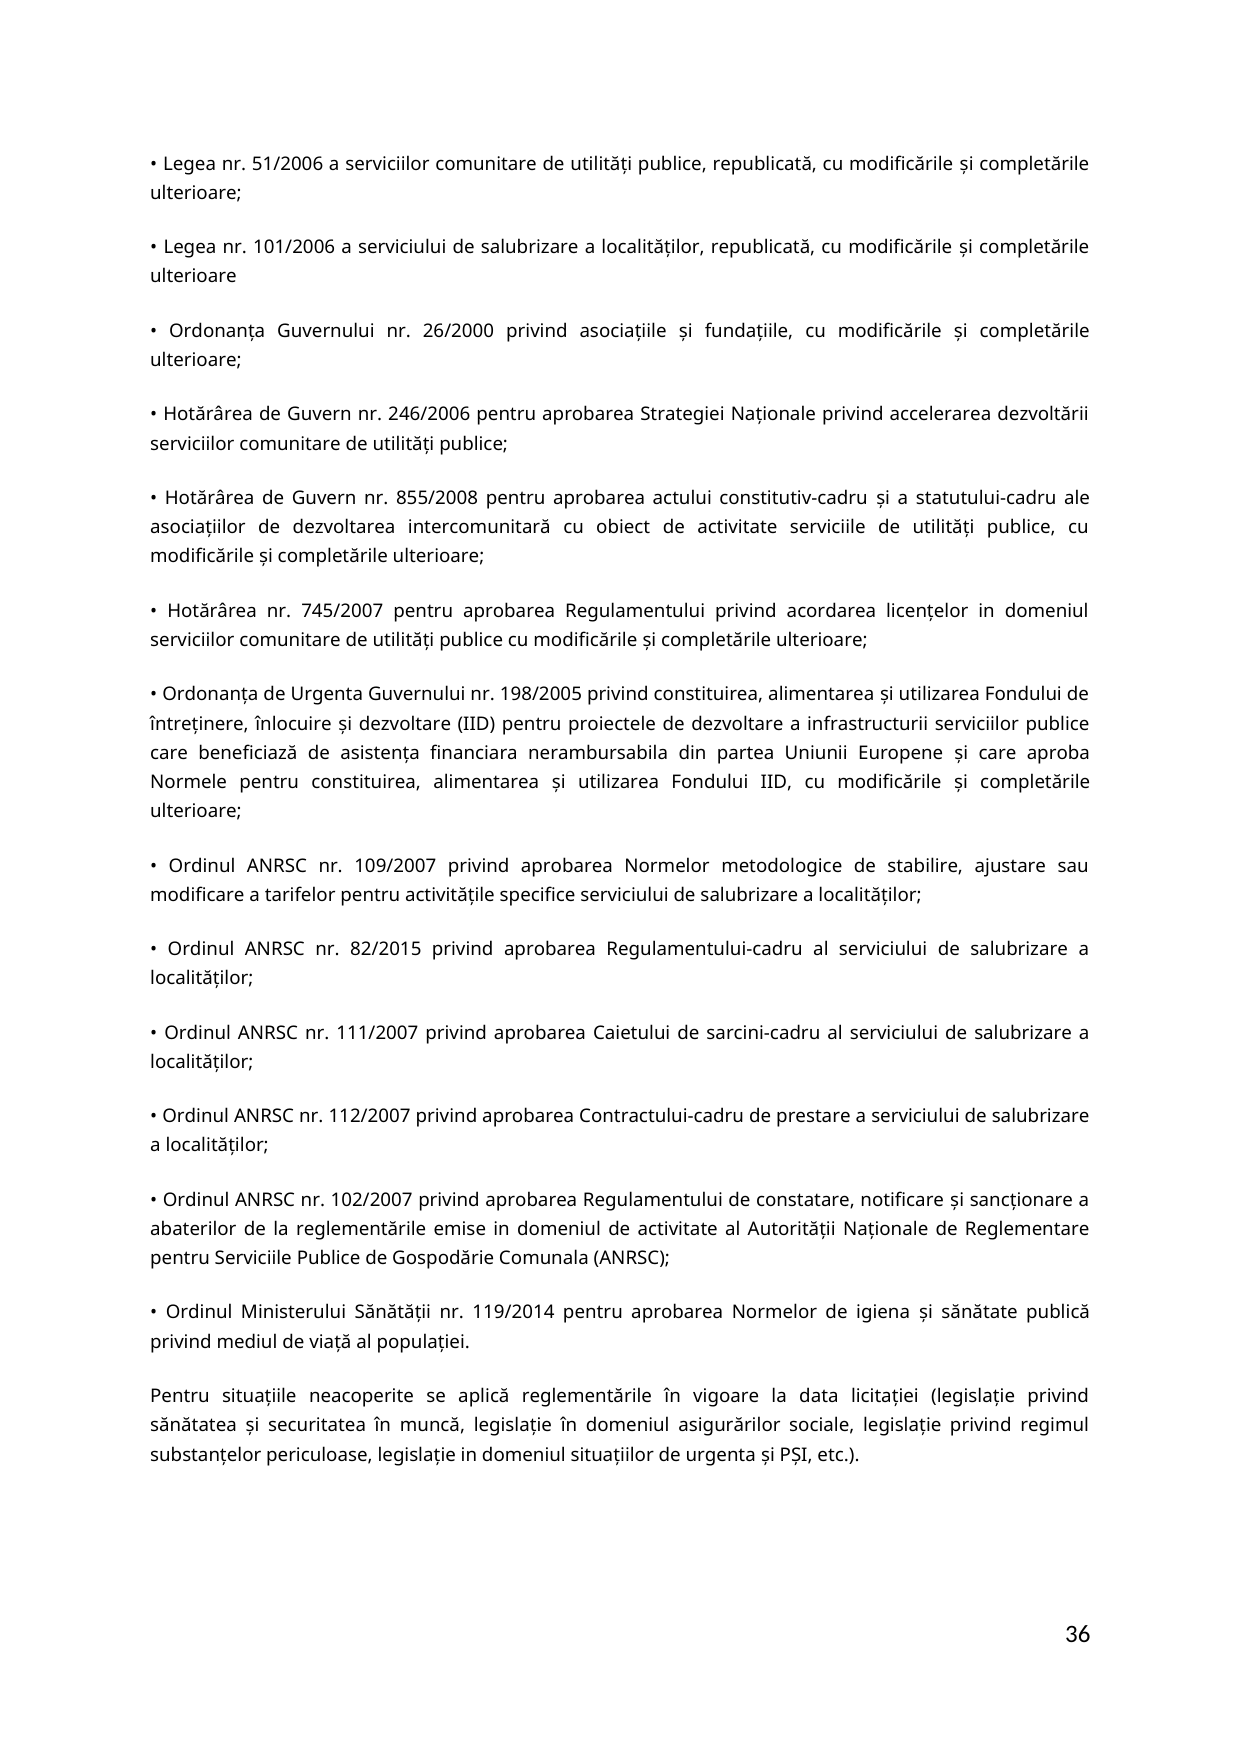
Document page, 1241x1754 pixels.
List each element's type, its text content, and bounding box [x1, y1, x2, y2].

text • Hotărârea de Guvern nr. 855/2008 pentru aprobarea actului constitutiv-cadru și a statutului-cadru ale asociațiilor de dezvoltarea intercomunitară cu obiect de activitate serviciile de utilități publice, cu modificările și completările ulterioare; [150, 484, 1090, 568]
text • Ordinul Ministerului Sănătății nr. 119/2014 pentru aprobarea Normelor de igiena și sănătate publică privind mediul de viață al populației. [150, 1299, 1090, 1354]
text • Hotărârea de Guvern nr. 246/2006 pentru aprobarea Strategiei Naționale privind accelerarea dezvoltării serviciilor comunitare de utilități publice; [150, 401, 1090, 455]
text • Hotărârea nr. 745/2007 pentru aprobarea Regulamentului privind acordarea licențelor in domeniul serviciilor comunitare de utilități publice cu modificările și completările ulterioare; [150, 597, 1090, 652]
text • Ordonanța Guvernului nr. 26/2000 privind asociațiile și fundațiile, cu modificările și completările ulterioare; [150, 317, 1090, 372]
text • Ordinul ANRSC nr. 111/2007 privind aprobarea Caietului de sarcini-cadru al serviciului de salubrizare a localităților; [150, 1019, 1090, 1074]
text • Legea nr. 51/2006 a serviciilor comunitare de utilități publice, republicată, cu modificările și completările ulterioare; [150, 150, 1090, 205]
text • Ordinul ANRSC nr. 109/2007 privind aprobarea Normelor metodologice de stabilire, ajustare sau modificare a tarifelor pentru activitățile specifice serviciului de salubrizare a localităților; [150, 852, 1090, 907]
text • Ordinul ANRSC nr. 82/2015 privind aprobarea Regulamentului-cadru al serviciului de salubrizare a localităților; [150, 935, 1090, 990]
text • Ordinul ANRSC nr. 102/2007 privind aprobarea Regulamentului de constatare, notificare și sancționare a abaterilor de la reglementările emise in domeniul de activitate al Autorității Naționale de Reglementare pentru Serviciile Publice de Gospodărie Comunala (ANRSC); [150, 1186, 1090, 1270]
text • Legea nr. 101/2006 a serviciului de salubrizare a localităților, republicată, cu modificările și completările ulterioare [150, 233, 1090, 288]
text • Ordonanța de Urgenta Guvernului nr. 198/2005 privind constituirea, alimentarea și utilizarea Fondului de întreținere, înlocuire și dezvoltare (IID) pentru proiectele de dezvoltare a infrastructurii serviciilor publice care beneficiază de asistența financiara nerambursabila din partea Uniunii Europene și care aproba Normele pentru constituirea, alimentarea și utilizarea Fondului IID, cu modificările și completările ulterioare; [150, 681, 1090, 823]
text Pentru situațiile neacoperite se aplică reglementările în vigoare la data licitației (legislație privind sănătatea și securitatea în muncă, legislație în domeniul asigurărilor sociale, legislație privind regimul substanțelor periculoase, legislație in domeniul situațiilor de urgenta și PȘI, etc.). [150, 1382, 1090, 1466]
text • Ordinul ANRSC nr. 112/2007 privind aprobarea Contractului-cadru de prestare a serviciului de salubrizare a localităților; [150, 1102, 1090, 1157]
